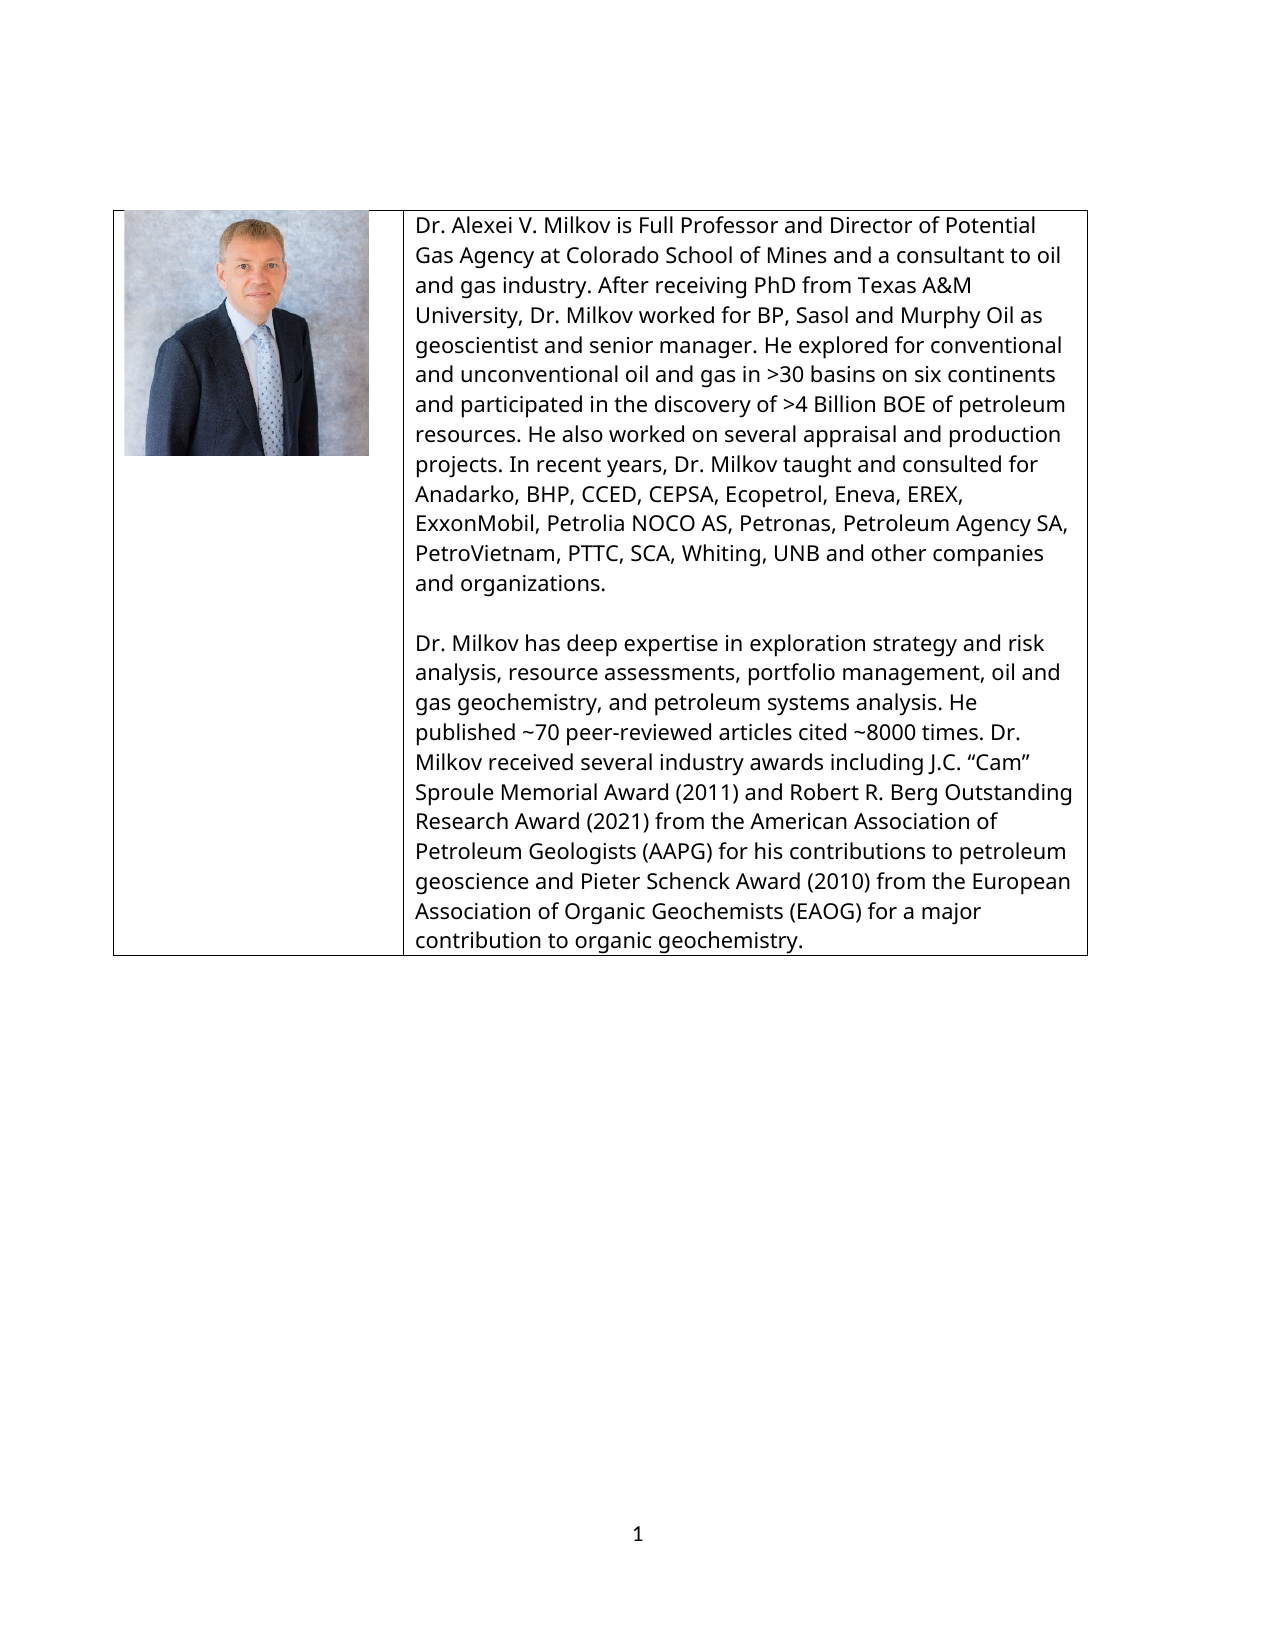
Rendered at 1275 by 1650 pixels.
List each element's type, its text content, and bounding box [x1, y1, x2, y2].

table_header Dr. Alexei V. Milkov is Full Professor and Director of Potential Gas Agency at Colorado School of Mines and a consultant to oil and gas industry. After receiving PhD from Texas A&M University, Dr. Milkov worked for BP, Sasol and Murphy Oil as geoscientist and senior manager. He explored for conventional and unconventional oil and gas in >30 basins on six continents and participated in the discovery of >4 Billion BOE of petroleum resources. He also worked on several appraisal and production projects. In recent years, Dr. Milkov taught and consulted for Anadarko, BHP, CCED, CEPSA, Ecopetrol, Eneva, EREX, ExxonMobil, Petrolia NOCO AS, Petronas, Petroleum Agency SA, PetroVietnam, PTTC, SCA, Whiting, UNB and other companies and organizations. Dr. Milkov has deep expertise in exploration strategy and risk analysis, resource assessments, portfolio management, oil and gas geochemistry, and petroleum systems analysis. He published ~70 peer-reviewed articles cited ~8000 times. Dr. Milkov received several industry awards including J.C. “Cam” Sproule Memorial Award (2011) and Robert R. Berg Outstanding Research Award (2021) from the American Association of Petroleum Geologists (AAPG) for his contributions to petroleum geoscience and Pieter Schenck Award (2010) from the European Association of Organic Geochemists (EAOG) for a major contribution to organic geochemistry. [404, 211, 1087, 955]
picture [124, 210, 369, 456]
table_header [114, 211, 403, 955]
